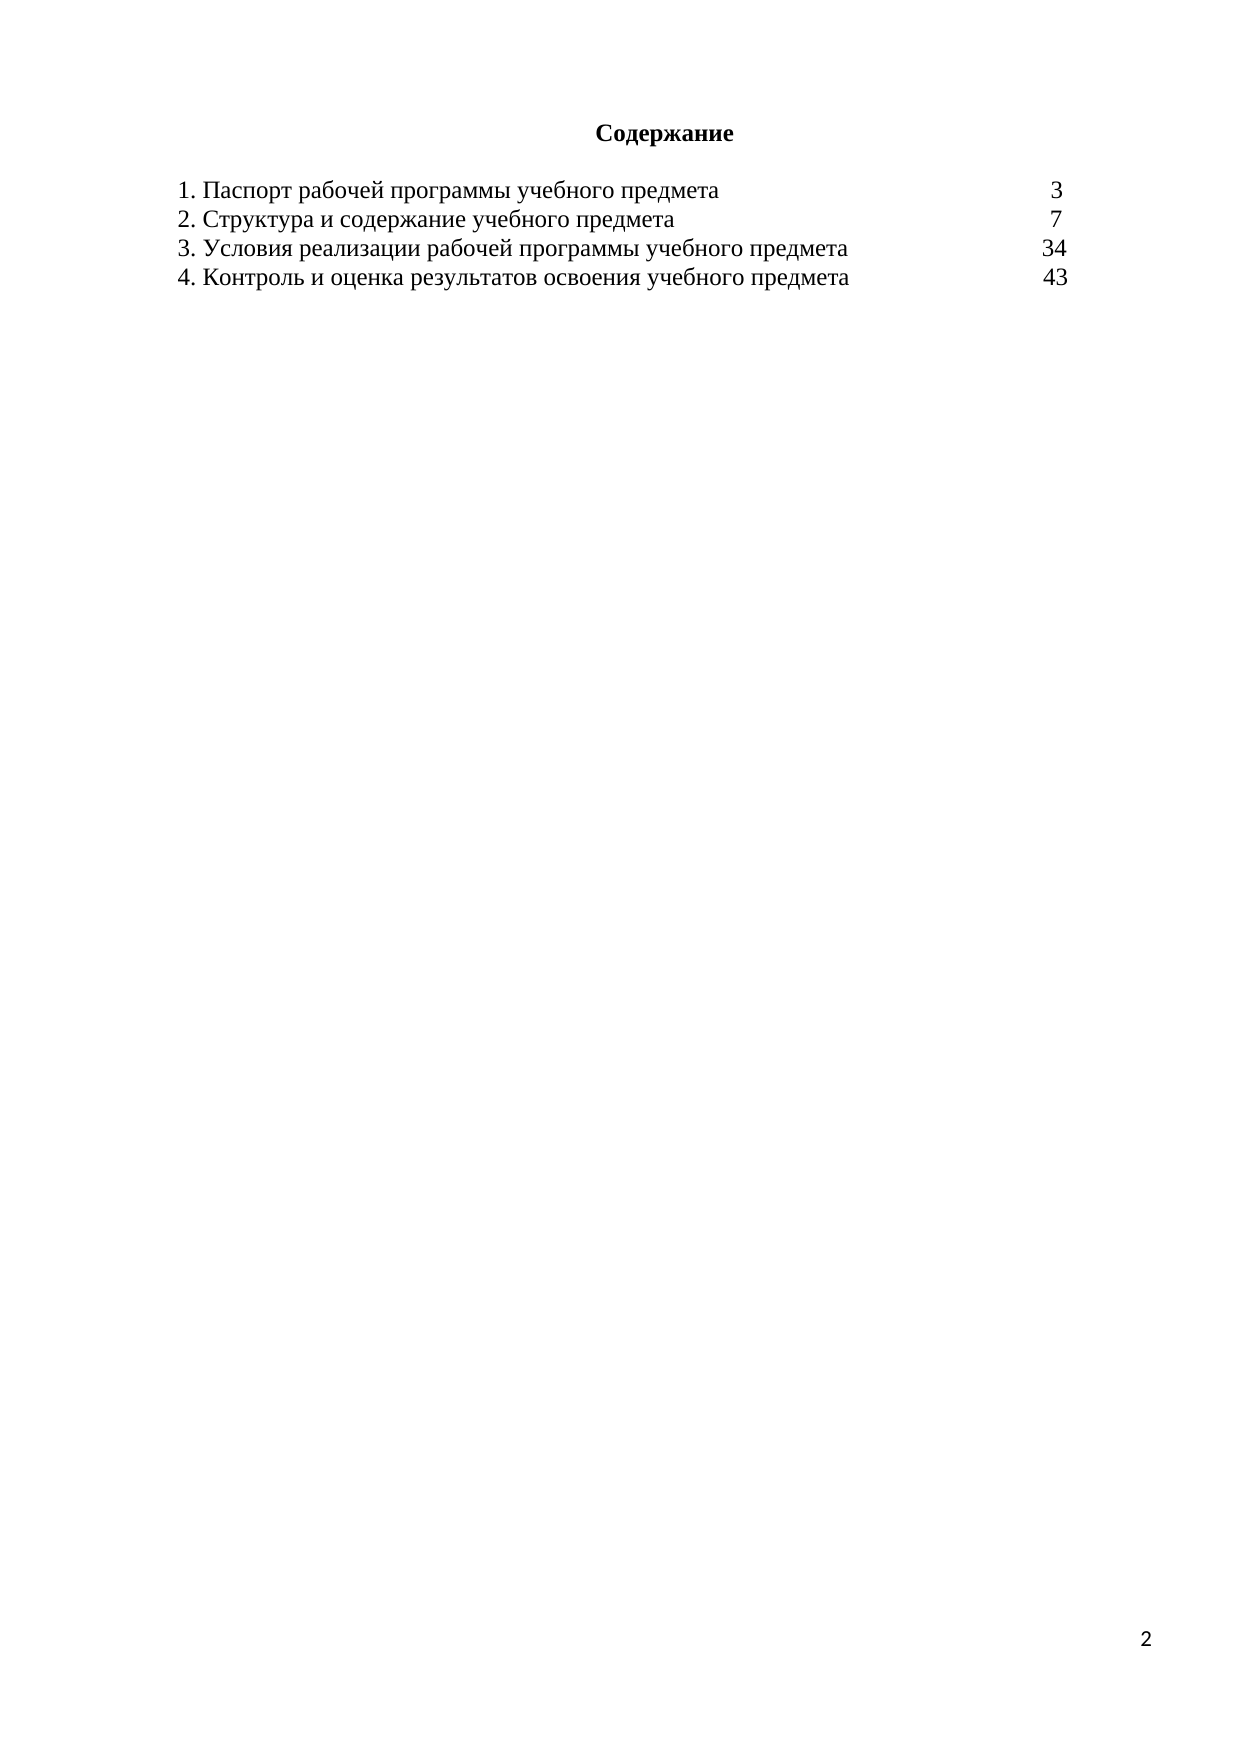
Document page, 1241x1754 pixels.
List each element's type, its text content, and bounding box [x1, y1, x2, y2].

text 4. Контроль и оценка результатов освоения учебного предмета 43 [177, 262, 1152, 291]
text 1. Паспорт рабочей программы учебного предмета 3 [177, 176, 1152, 204]
text Содержание [177, 118, 1152, 147]
text 3. Условия реализации рабочей программы учебного предмета 34 [177, 233, 1152, 262]
text 2. Структура и содержание учебного предмета 7 [177, 204, 1152, 233]
